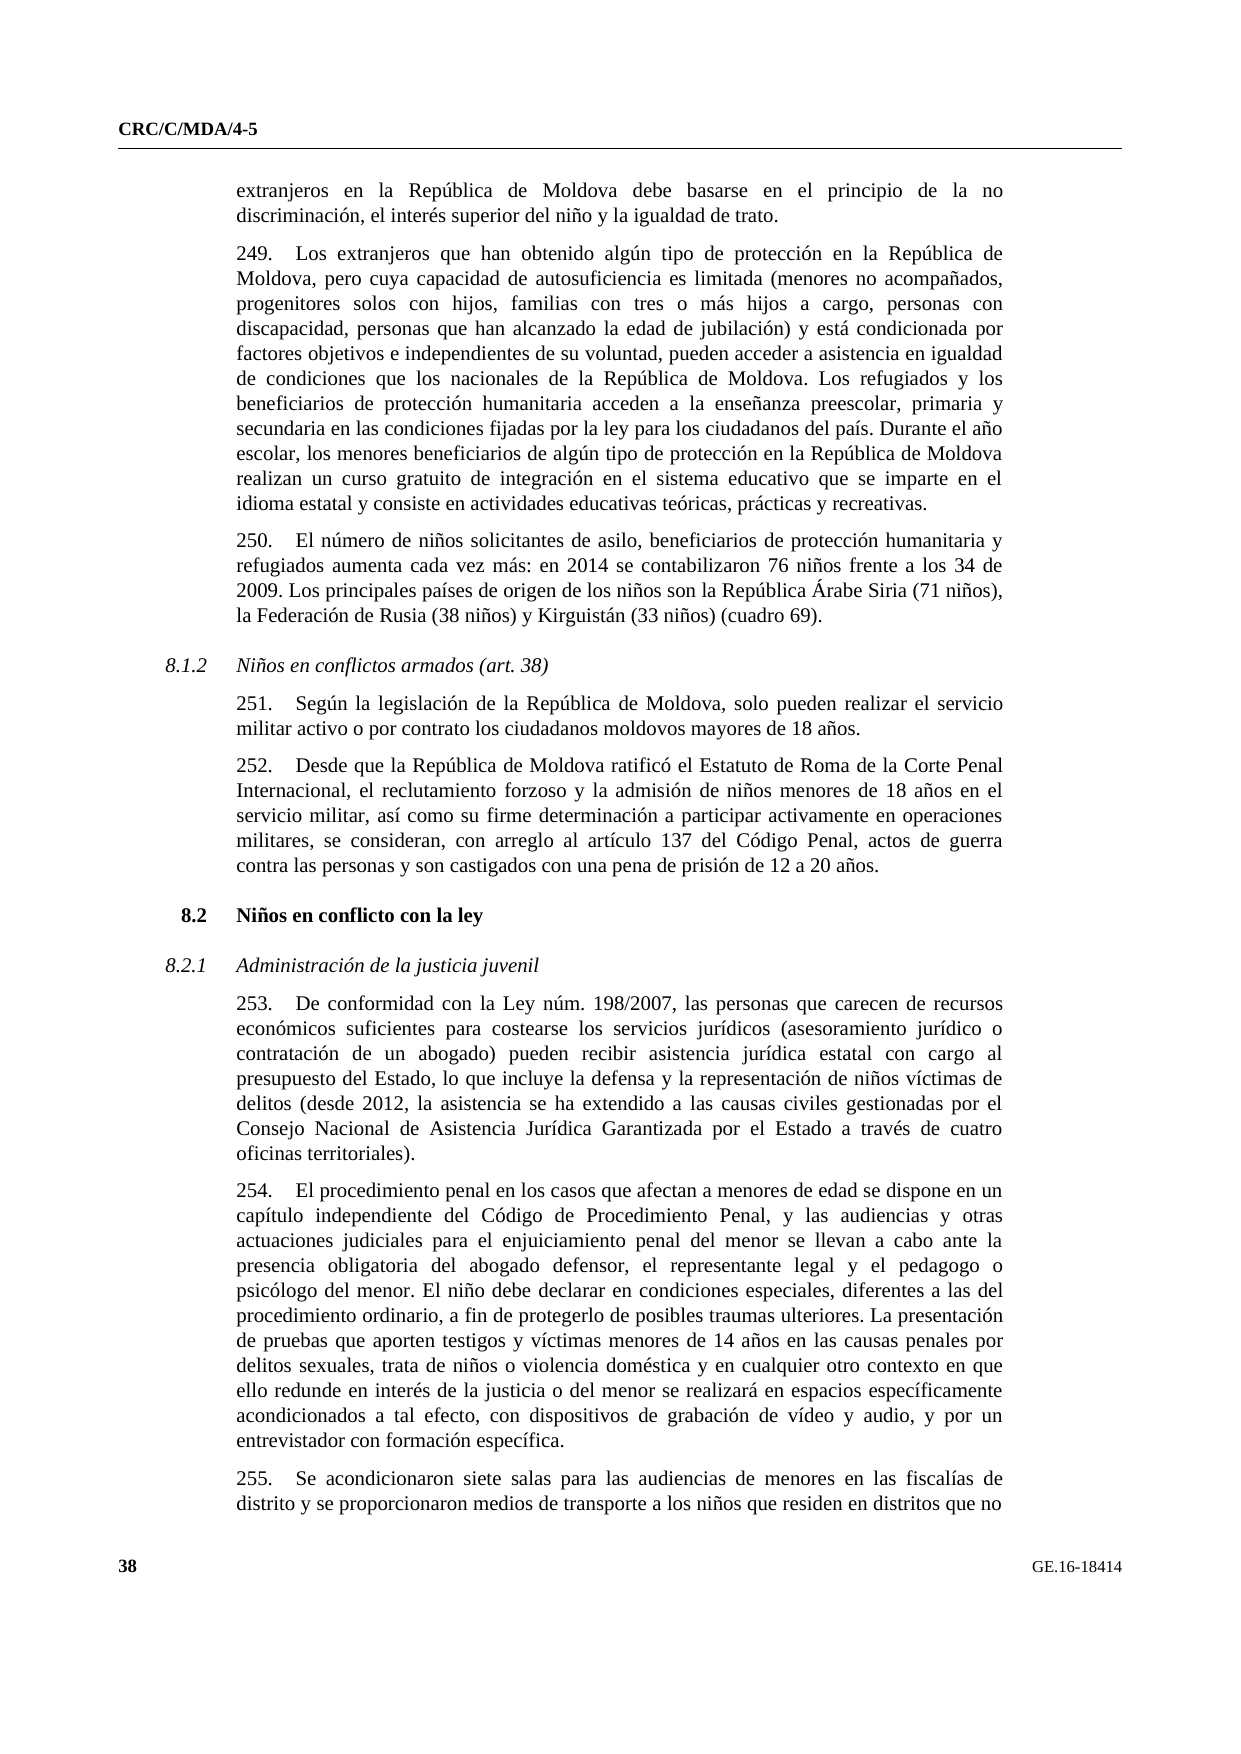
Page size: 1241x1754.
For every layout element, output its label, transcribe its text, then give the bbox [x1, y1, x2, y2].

text 8.1.2 Niños en conflictos armados (art. 38) [118, 652, 1004, 677]
text 253. De conformidad con la Ley núm. 198/2007, las personas que carecen de recursos económicos suficientes para costearse los servicios jurídicos (asesoramiento jurídico o contratación de un abogado) pueden recibir asistencia jurídica estatal con cargo al presupuesto del Estado, lo que incluye la defensa y la representación de niños víctimas de delitos (desde 2012, la asistencia se ha extendido a las causas civiles gestionadas por el Consejo Nacional de Asistencia Jurídica Garantizada por el Estado a través de cuatro oficinas territoriales). [236, 990, 1004, 1165]
text 249. Los extranjeros que han obtenido algún tipo de protección en la República de Moldova, pero cuya capacidad de autosuficiencia es limitada (menores no acompañados, progenitores solos con hijos, familias con tres o más hijos a cargo, personas con discapacidad, personas que han alcanzado la edad de jubilación) y está condicionada por factores objetivos e independientes de su voluntad, pueden acceder a asistencia en igualdad de condiciones que los nacionales de la República de Moldova. Los refugiados y los beneficiarios de protección humanitaria acceden a la enseñanza preescolar, primaria y secundaria en las condiciones fijadas por la ley para los ciudadanos del país. Durante el año escolar, los menores beneficiarios de algún tipo de protección en la República de Moldova realizan un curso gratuito de integración en el sistema educativo que se imparte en el idioma estatal y consiste en actividades educativas teóricas, prácticas y recreativas. [236, 240, 1004, 515]
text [236, 1465, 1004, 1515]
text 8.2 Niños en conflicto con la ley [118, 902, 1004, 927]
text 251. Según la legislación de la República de Moldova, solo pueden realizar el servicio militar activo o por contrato los ciudadanos moldovos mayores de 18 años. [236, 690, 1004, 740]
text 250. El número de niños solicitantes de asilo, beneficiarios de protección humanitaria y refugiados aumenta cada vez más: en 2014 se contabilizaron 76 niños frente a los 34 de 2009. Los principales países de origen de los niños son la República Árabe Siria (71 niños), la Federación de Rusia (38 niños) y Kirguistán (33 niños) (cuadro 69). [236, 527, 1004, 627]
text 254. El procedimiento penal en los casos que afectan a menores de edad se dispone en un capítulo independiente del Código de Procedimiento Penal, y las audiencias y otras actuaciones judiciales para el enjuiciamiento penal del menor se llevan a cabo ante la presencia obligatoria del abogado defensor, el representante legal y el pedagogo o psicólogo del menor. El niño debe declarar en condiciones especiales, diferentes a las del procedimiento ordinario, a fin de protegerlo de posibles traumas ulteriores. La presentación de pruebas que aporten testigos y víctimas menores de 14 años en las causas penales por delitos sexuales, trata de niños o violencia doméstica y en cualquier otro contexto en que ello redunde en interés de la justicia o del menor se realizará en espacios específicamente acondicionados a tal efecto, con dispositivos de grabación de vídeo y audio, y por un entrevistador con formación específica. [236, 1177, 1004, 1452]
text 8.2.1 Administración de la justicia juvenil [118, 952, 1004, 977]
text 252. Desde que la República de Moldova ratificó el Estatuto de Roma de la Corte Penal Internacional, el reclutamiento forzoso y la admisión de niños menores de 18 años en el servicio militar, así como su firme determinación a participar activamente en operaciones militares, se consideran, con arreglo al artículo 137 del Código Penal, actos de guerra contra las personas y son castigados con una pena de prisión de 12 a 20 años. [236, 752, 1004, 877]
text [236, 177, 1004, 227]
